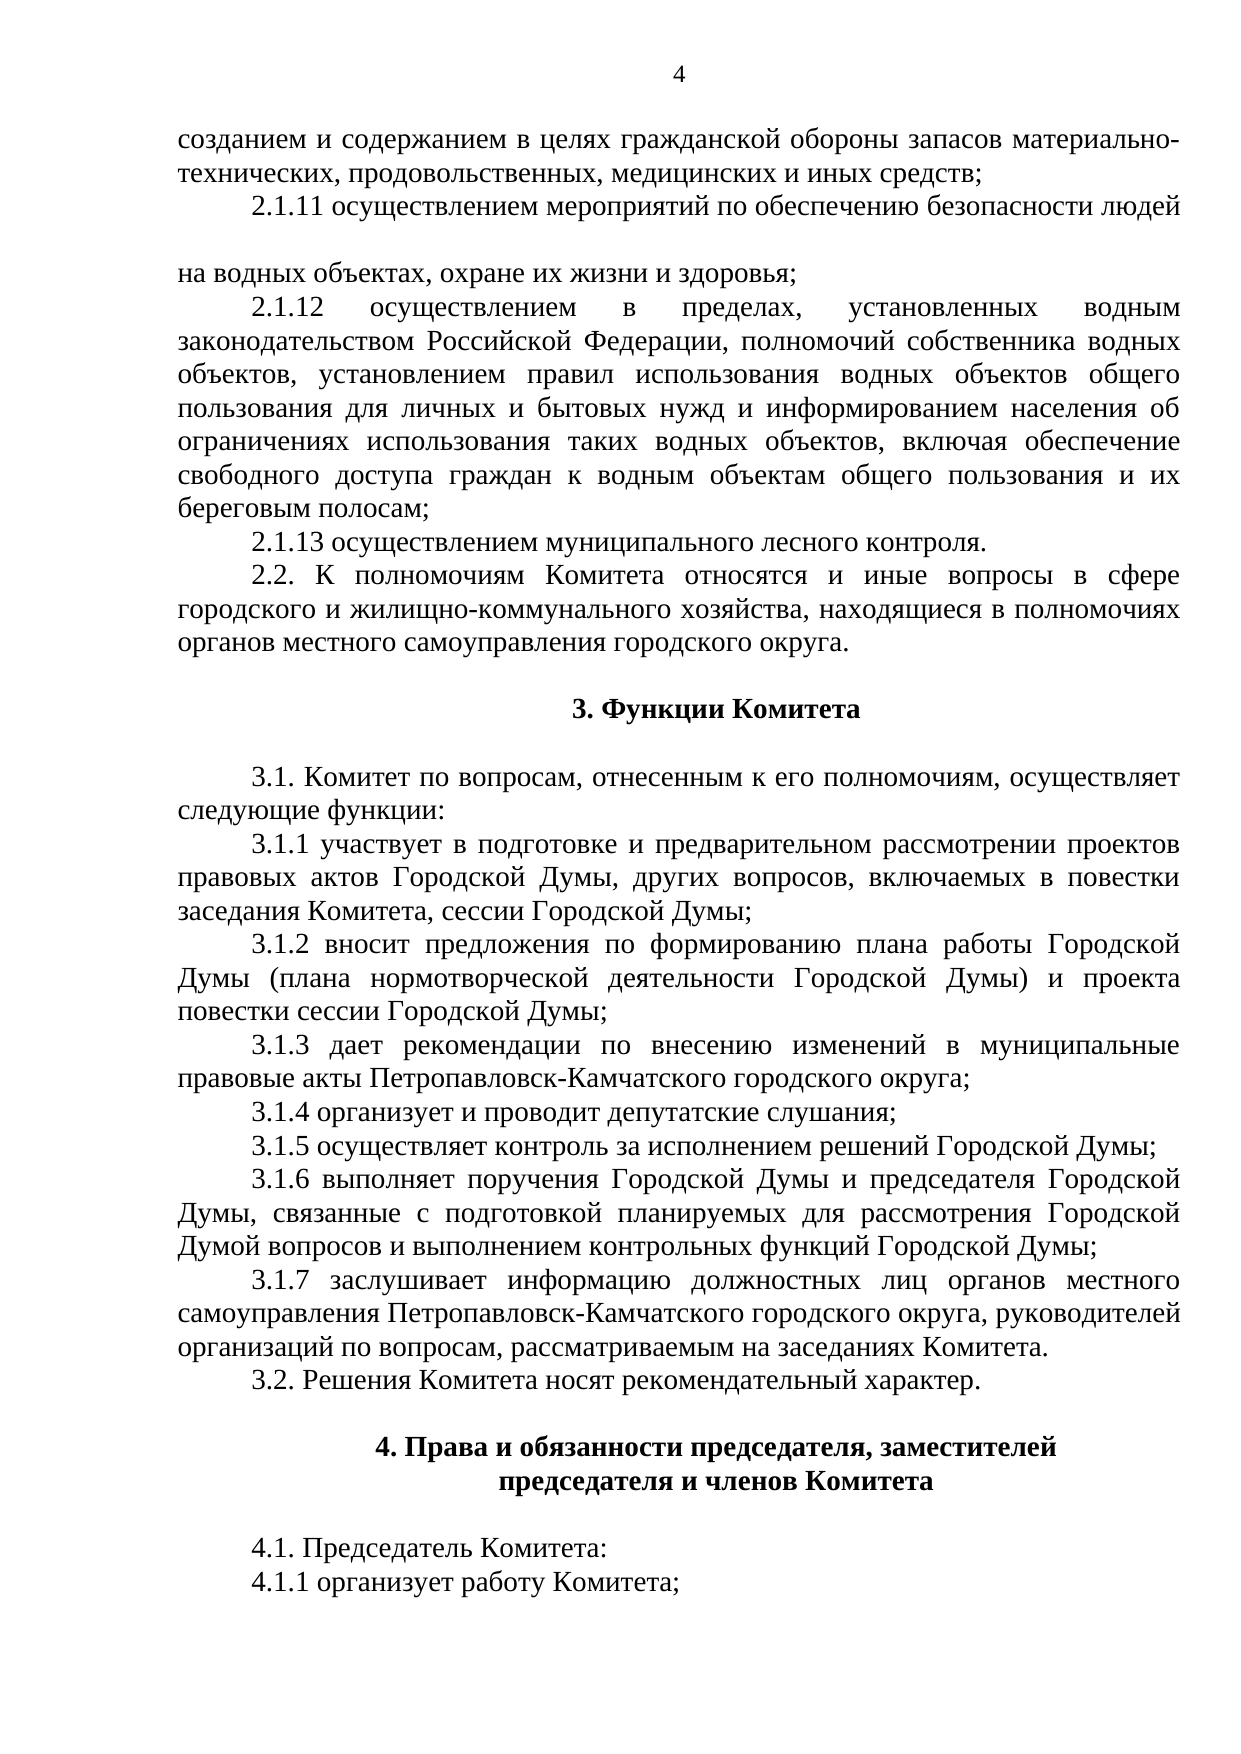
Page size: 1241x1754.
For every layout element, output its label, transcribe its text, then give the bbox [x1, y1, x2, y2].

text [177, 121, 1181, 188]
text 3.1. Комитет по вопросам, отнесенным к его полномочиям, осуществляет следующие функции: [177, 759, 1181, 826]
text 3.1.4 организует и проводит депутатские слушания; [177, 1094, 1181, 1128]
text 4. Права и обязанности председателя, заместителей [177, 1429, 1181, 1463]
text 3.1.3 дает рекомендации по внесению изменений в муниципальные правовые акты Петропавловск-Камчатского городского округа; [177, 1027, 1181, 1094]
text 4.1. Председатель Комитета: [177, 1530, 1181, 1564]
text 3.1.1 участвует в подготовке и предварительном рассмотрении проектов правовых актов Городской Думы, других вопросов, включаемых в повестки заседания Комитета, сессии Городской Думы; [177, 826, 1181, 926]
text 3.1.6 выполняет поручения Городской Думы и председателя Городской Думы, связанные с подготовкой планируемых для рассмотрения Городской Думой вопросов и выполнением контрольных функций Городской Думы; [177, 1161, 1181, 1262]
text 3.1.7 заслушивает информацию должностных лиц органов местного самоуправления Петропавловск-Камчатского городского округа, руководителей организаций по вопросам, рассматриваемым на заседаниях Комитета. [177, 1262, 1181, 1362]
text 3.1.2 вносит предложения по формированию плана работы Городской Думы (плана нормотворческой деятельности Городской Думы) и проекта повестки сессии Городской Думы; [177, 926, 1181, 1027]
text 4.1.1 организует работу Комитета; [177, 1564, 1181, 1597]
text 3.1.5 осуществляет контроль за исполнением решений Городской Думы; [177, 1128, 1181, 1161]
text 2.1.13 осуществлением муниципального лесного контроля. [177, 524, 1181, 557]
text 3. Функции Комитета [177, 692, 1181, 725]
text председателя и членов Комитета [177, 1463, 1181, 1497]
text 3.2. Решения Комитета носят рекомендательный характер. [177, 1362, 1181, 1396]
text 2.1.11 осуществлением мероприятий по обеспечению безопасности людей на водных объектах, охране их жизни и здоровья; [177, 188, 1181, 289]
text 2.1.12 осуществлением в пределах, установленных водным законодательством Российской Федерации, полномочий собственника водных объектов, установлением правил использования водных объектов общего пользования для личных и бытовых нужд и информированием населения об ограничениях использования таких водных объектов, включая обеспечение свободного доступа граждан к водным объектам общего пользования и их береговым полосам; [177, 289, 1181, 524]
text 2.2. К полномочиям Комитета относятся и иные вопросы в сфере городского и жилищно-коммунального хозяйства, находящиеся в полномочиях органов местного самоуправления городского округа. [177, 557, 1181, 658]
